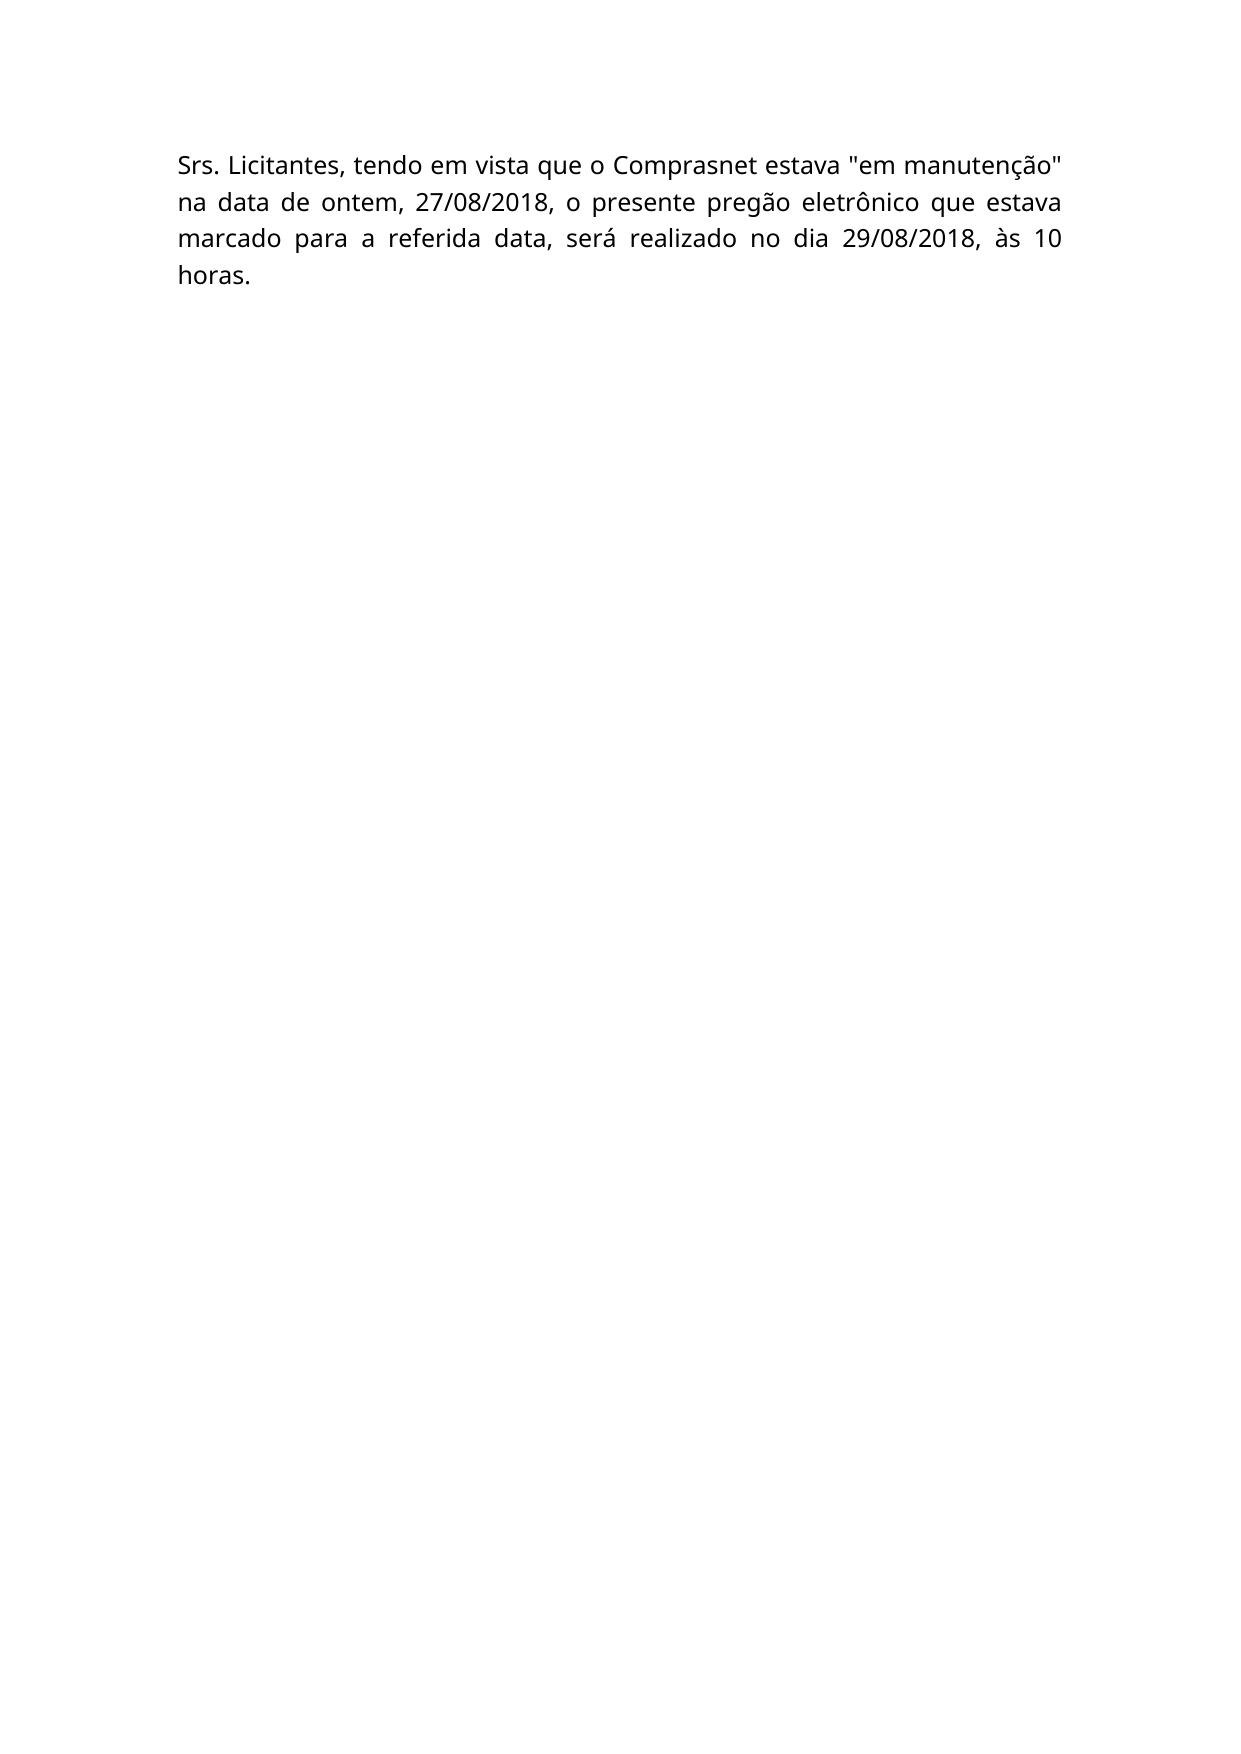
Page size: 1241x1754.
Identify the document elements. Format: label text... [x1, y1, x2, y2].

text Srs. Licitantes, tendo em vista que o Comprasnet estava "em manutenção" na data de ontem, 27/08/2018, o presente pregão eletrônico que estava marcado para a referida data, será realizado no dia 29/08/2018, às 10 horas. [177, 255, 1063, 292]
